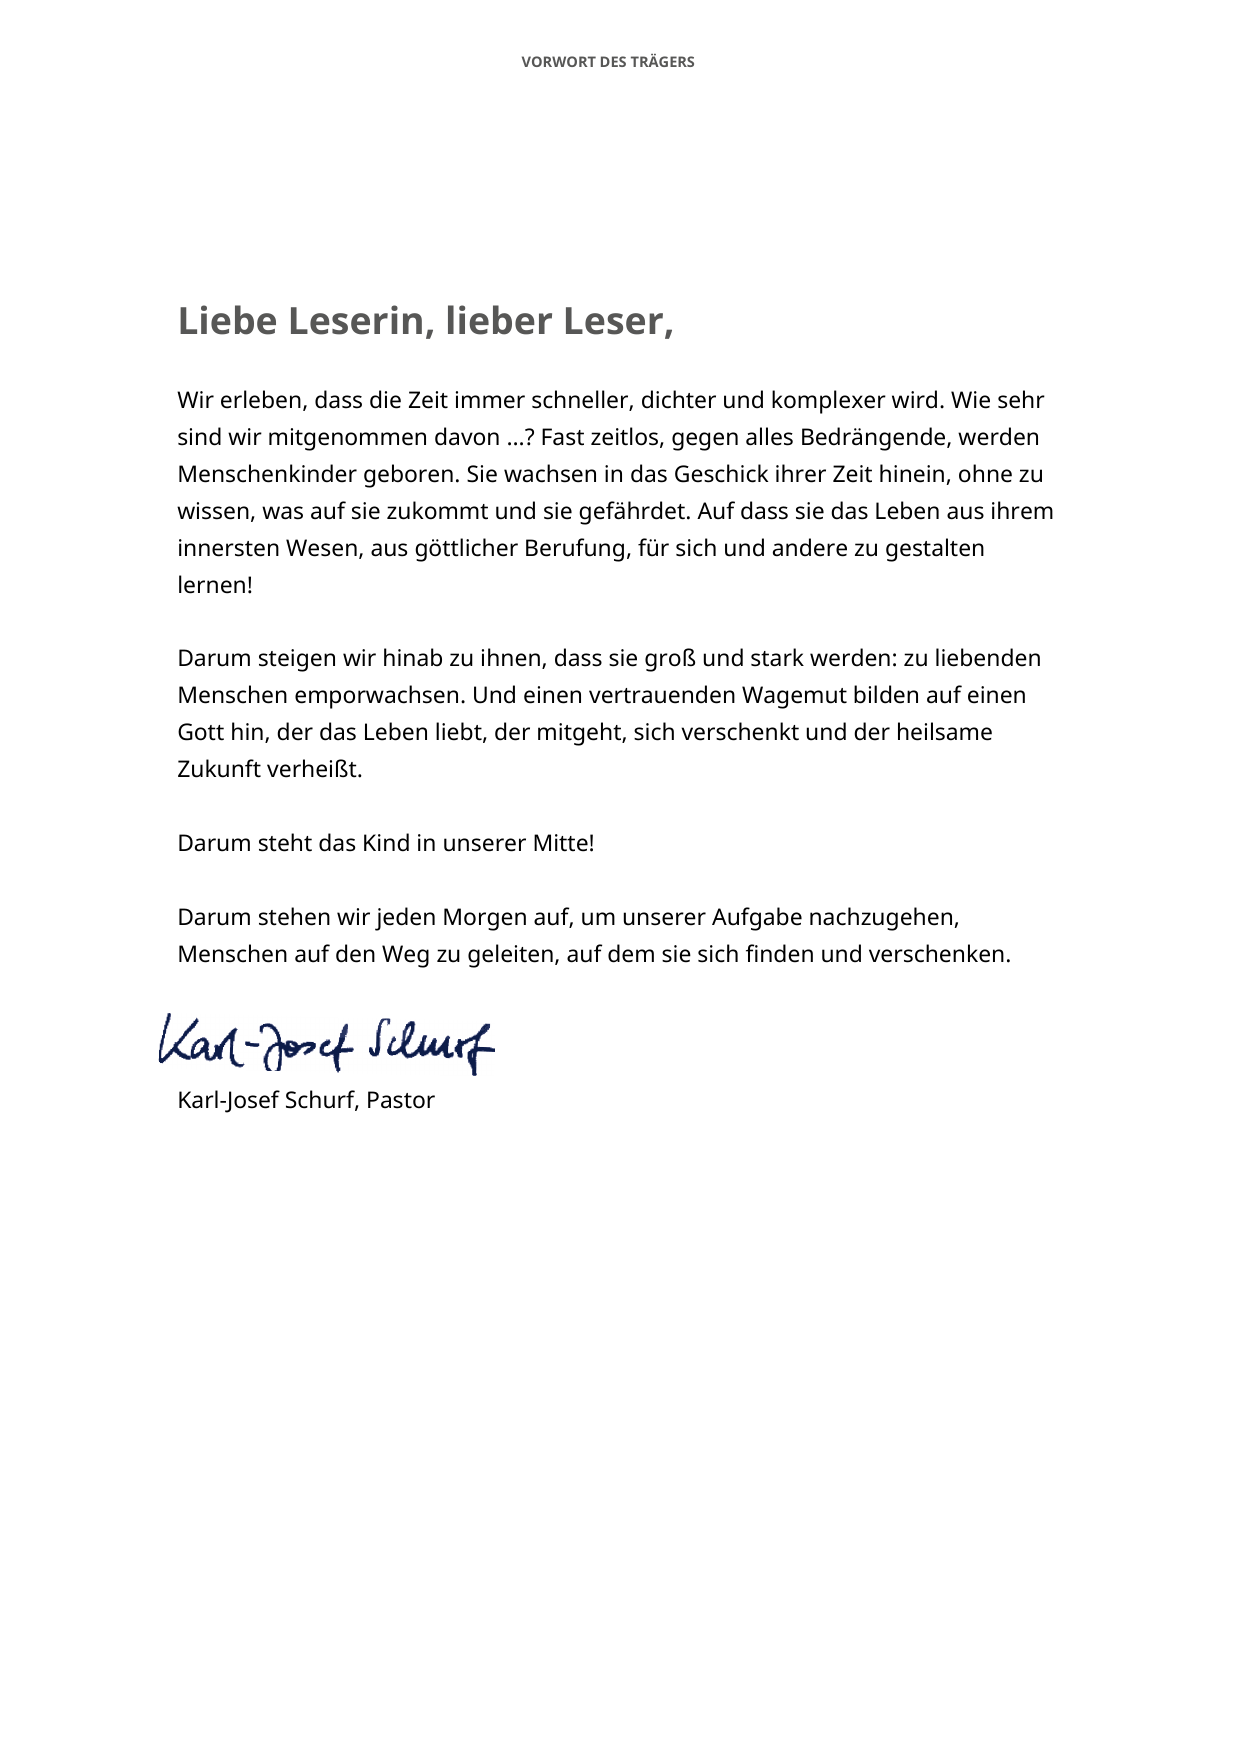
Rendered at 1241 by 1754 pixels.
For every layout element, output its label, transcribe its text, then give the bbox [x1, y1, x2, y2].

text Darum steigen wir hinab zu ihnen, dass sie groß und stark werden: zu liebenden Menschen emporwachsen. Und einen vertrauenden Wagemut bilden auf einen Gott hin, der das Leben liebt, der mitgeht, sich verschenkt und der heilsame Zukunft verheißt. [177, 642, 1056, 784]
text Darum stehen wir jeden Morgen auf, um unserer Aufgabe nachzugehen, Menschen auf den Weg zu geleiten, auf dem sie sich finden und verschenken. [177, 901, 1056, 969]
text Darum steht das Kind in unserer Mitte! [177, 827, 1111, 858]
text Wir erleben, dass die Zeit immer schneller, dichter und komplexer wird. Wie sehr sind wir mitgenommen davon …? Fast zeitlos, gegen alles Bedrängende, werden Menschenkinder geboren. Sie wachsen in das Geschick ihrer Zeit hinein, ohne zu wissen, was auf sie zukommt und sie gefährdet. Auf dass sie das Leben aus ihrem innersten Wesen, aus göttlicher Berufung, für sich und andere zu gestalten lernen! [177, 384, 1056, 600]
text VORWORT DES TRÄGERS [521, 52, 1111, 72]
subtitle Liebe Leserin, lieber Leser, [177, 294, 1111, 346]
text Karl-Josef Schurf, Pastor [177, 1017, 1111, 1115]
picture [158, 1012, 496, 1076]
